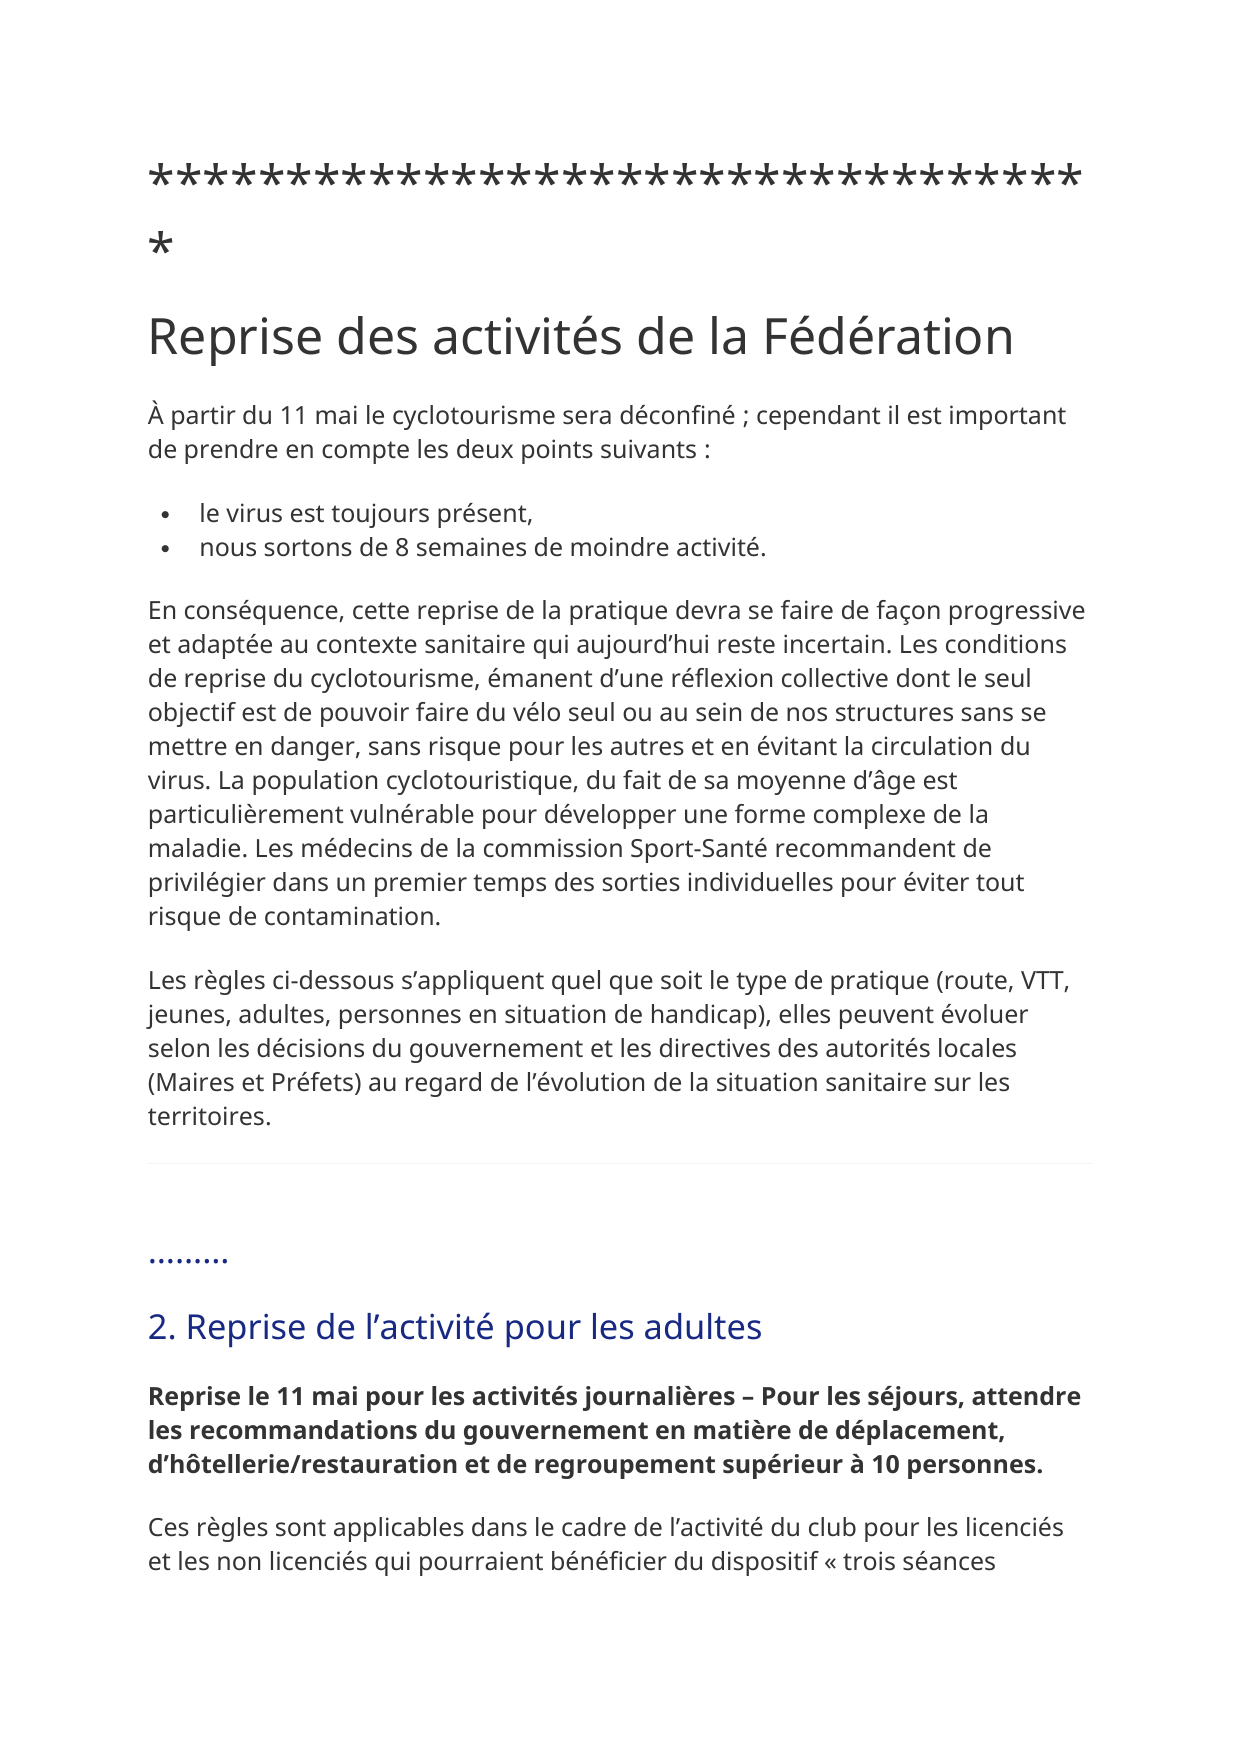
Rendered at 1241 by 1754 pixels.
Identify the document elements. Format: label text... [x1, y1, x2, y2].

text Les règles ci-dessous s’appliquent quel que soit le type de pratique (route, VTT, jeunes, adultes, personnes en situation de handicap), elles peuvent évoluer selon les décisions du gouvernement et les directives des autorités locales (Maires et Préfets) au regard de l’évolution de la situation sanitaire sur les territoires. [148, 962, 1093, 1133]
text En conséquence, cette reprise de la pratique devra se faire de façon progressive et adaptée au contexte sanitaire qui aujourd’hui reste incertain. Les conditions de reprise du cyclotourisme, émanent d’une réflexion collective dont le seul objectif est de pouvoir faire du vélo seul ou au sein de nos structures sans se mettre en danger, sans risque pour les autres et en évitant la circulation du virus. La population cyclotouristique, du fait de sa moyenne d’âge est particulièrement vulnérable pour développer une forme complexe de la maladie. Les médecins de la commission Sport-Santé recommandent de privilégier dans un premier temps des sorties individuelles pour éviter tout risque de contamination. [148, 592, 1093, 933]
text Reprise des activités de la Fédération [148, 301, 1093, 369]
text À partir du 11 mai le cyclotourisme sera déconfiné ; cependant il est important de prendre en compte les deux points suivants : [148, 398, 1093, 466]
text *********************************** [148, 148, 1093, 284]
list le virus est toujours présent, [162, 495, 1093, 529]
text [148, 1510, 1093, 1578]
list nous sortons de 8 semaines de moindre activité. [162, 529, 1093, 563]
text 2. Reprise de l’activité pour les adultes [148, 1303, 1093, 1349]
text ……… [148, 1227, 1093, 1273]
text Reprise le 11 mai pour les activités journalières – Pour les séjours, attendre les recommandations du gouvernement en matière de déplacement, d’hôtellerie/restauration et de regroupement supérieur à 10 personnes. [148, 1379, 1093, 1481]
